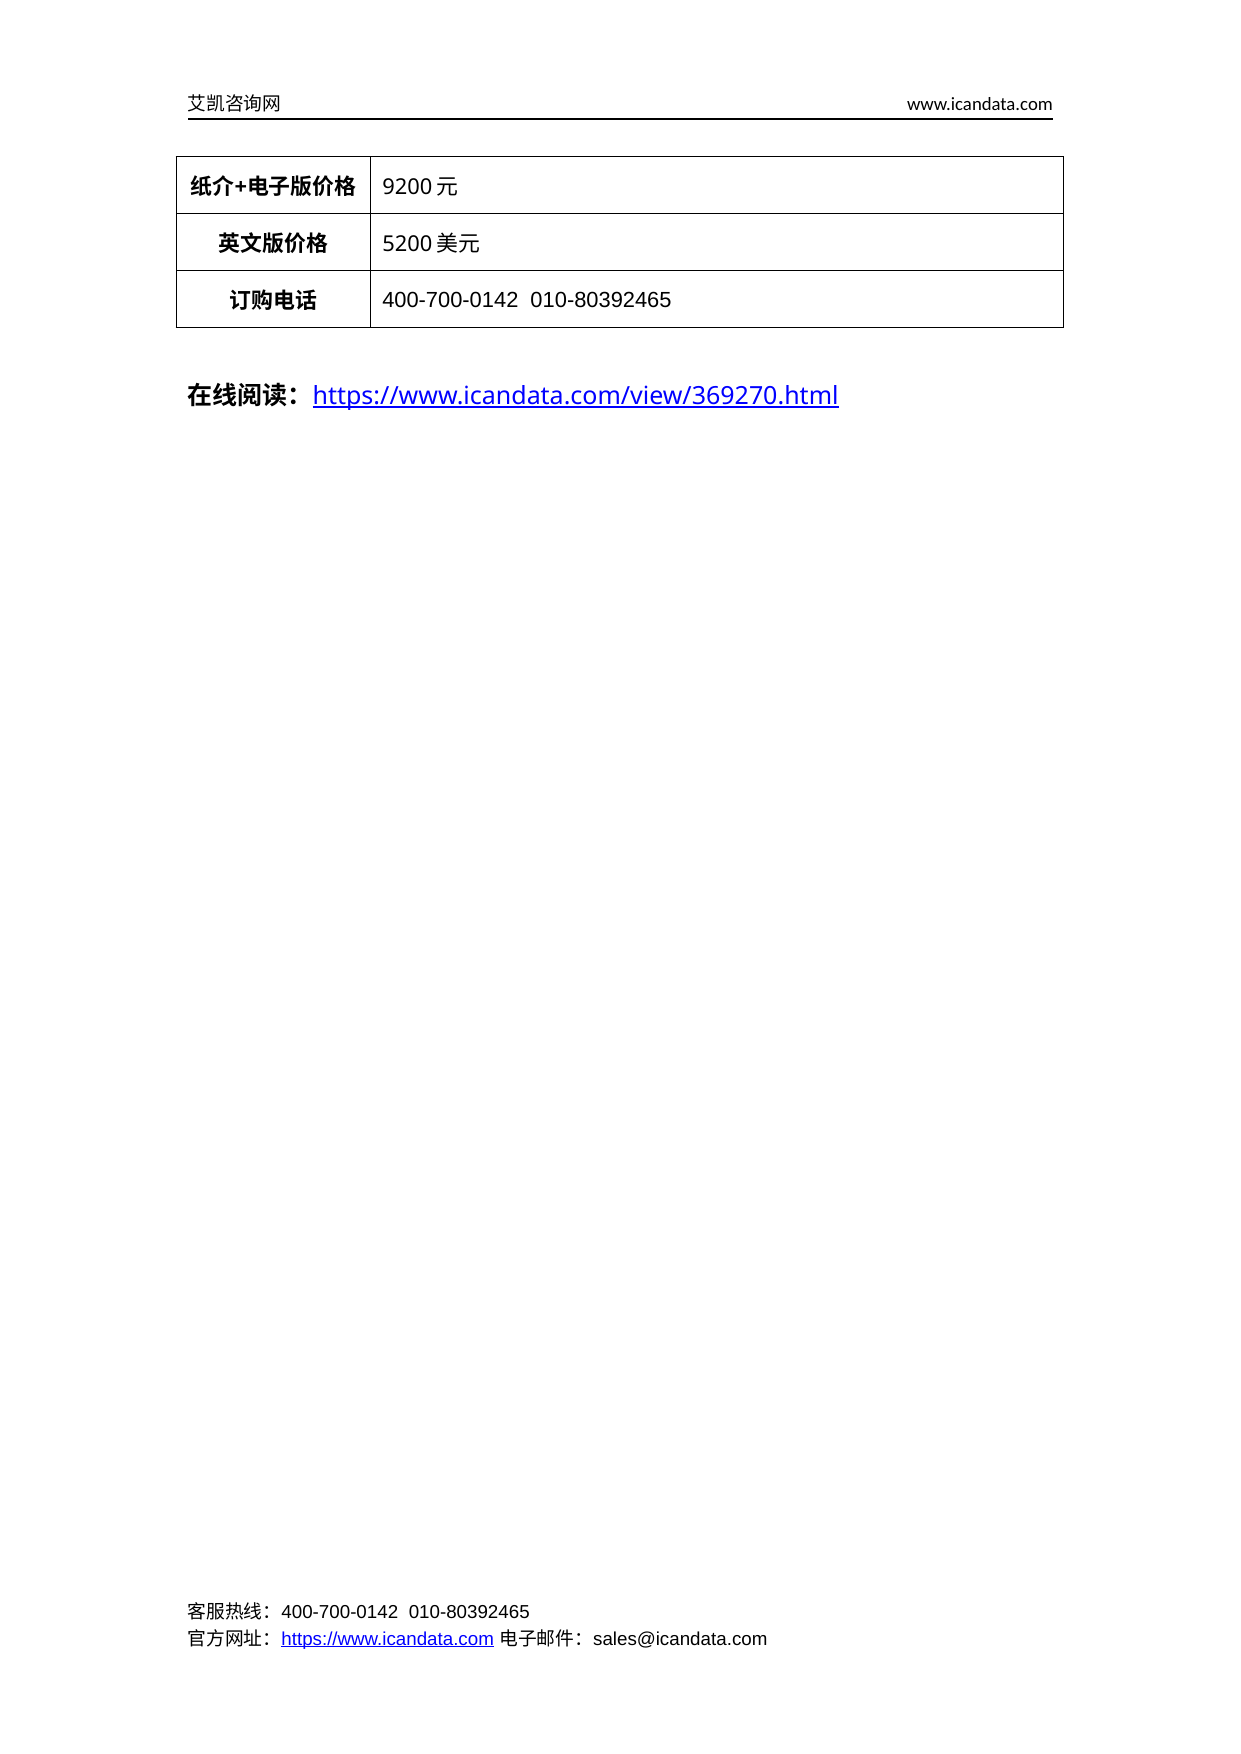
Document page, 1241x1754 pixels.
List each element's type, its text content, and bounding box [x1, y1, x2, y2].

table_cell 纸介+电子版价格 [177, 157, 370, 213]
table_cell 订购电话 [177, 271, 370, 327]
table_cell 5200美元 [371, 214, 1063, 270]
text 在线阅读：https://www.icandata.com/view/369270.html [187, 361, 1053, 426]
table_cell 英文版价格 [177, 214, 370, 270]
table_cell 400-700-0142 010-80392465 [371, 271, 1063, 327]
table_cell 9200元 [371, 157, 1063, 213]
